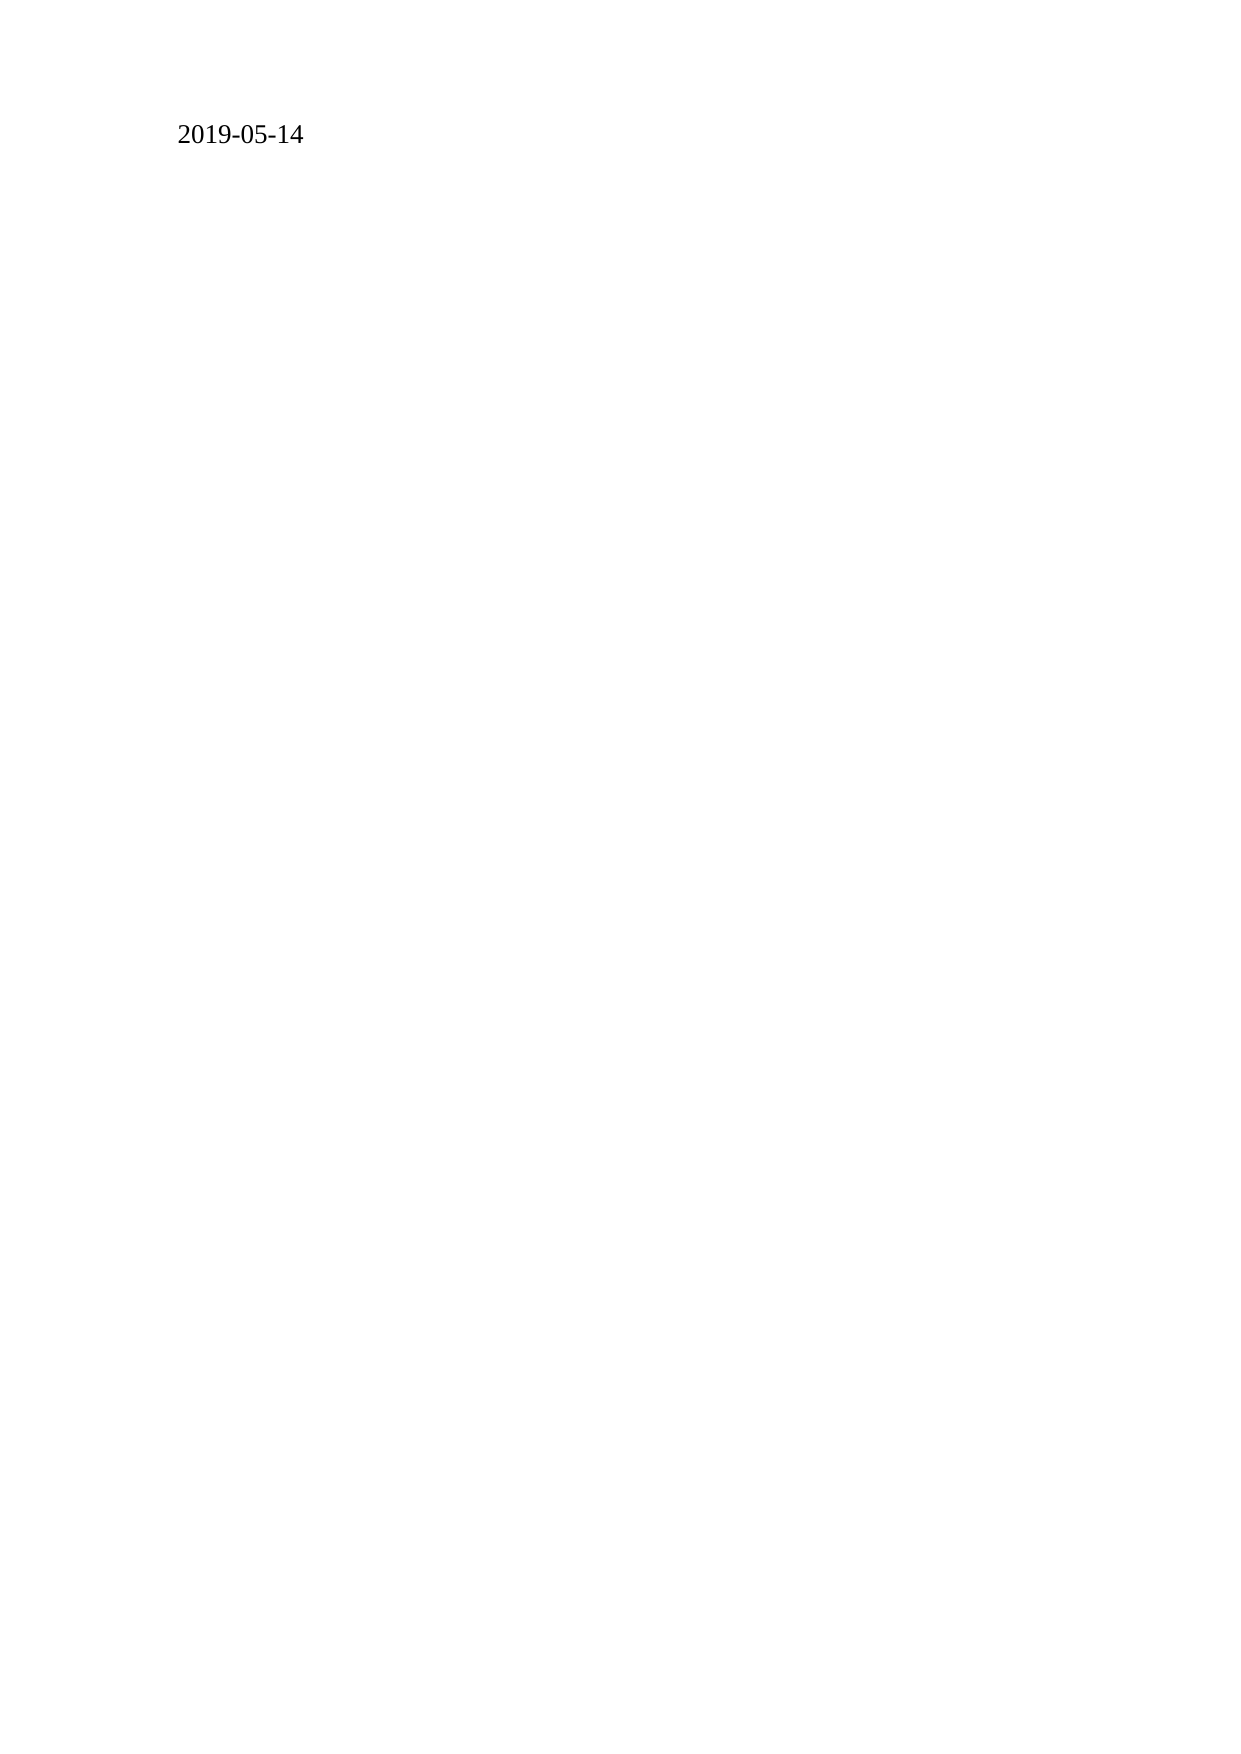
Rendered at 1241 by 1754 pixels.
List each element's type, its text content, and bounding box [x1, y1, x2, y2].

text 2019-05-14 [177, 118, 1181, 149]
